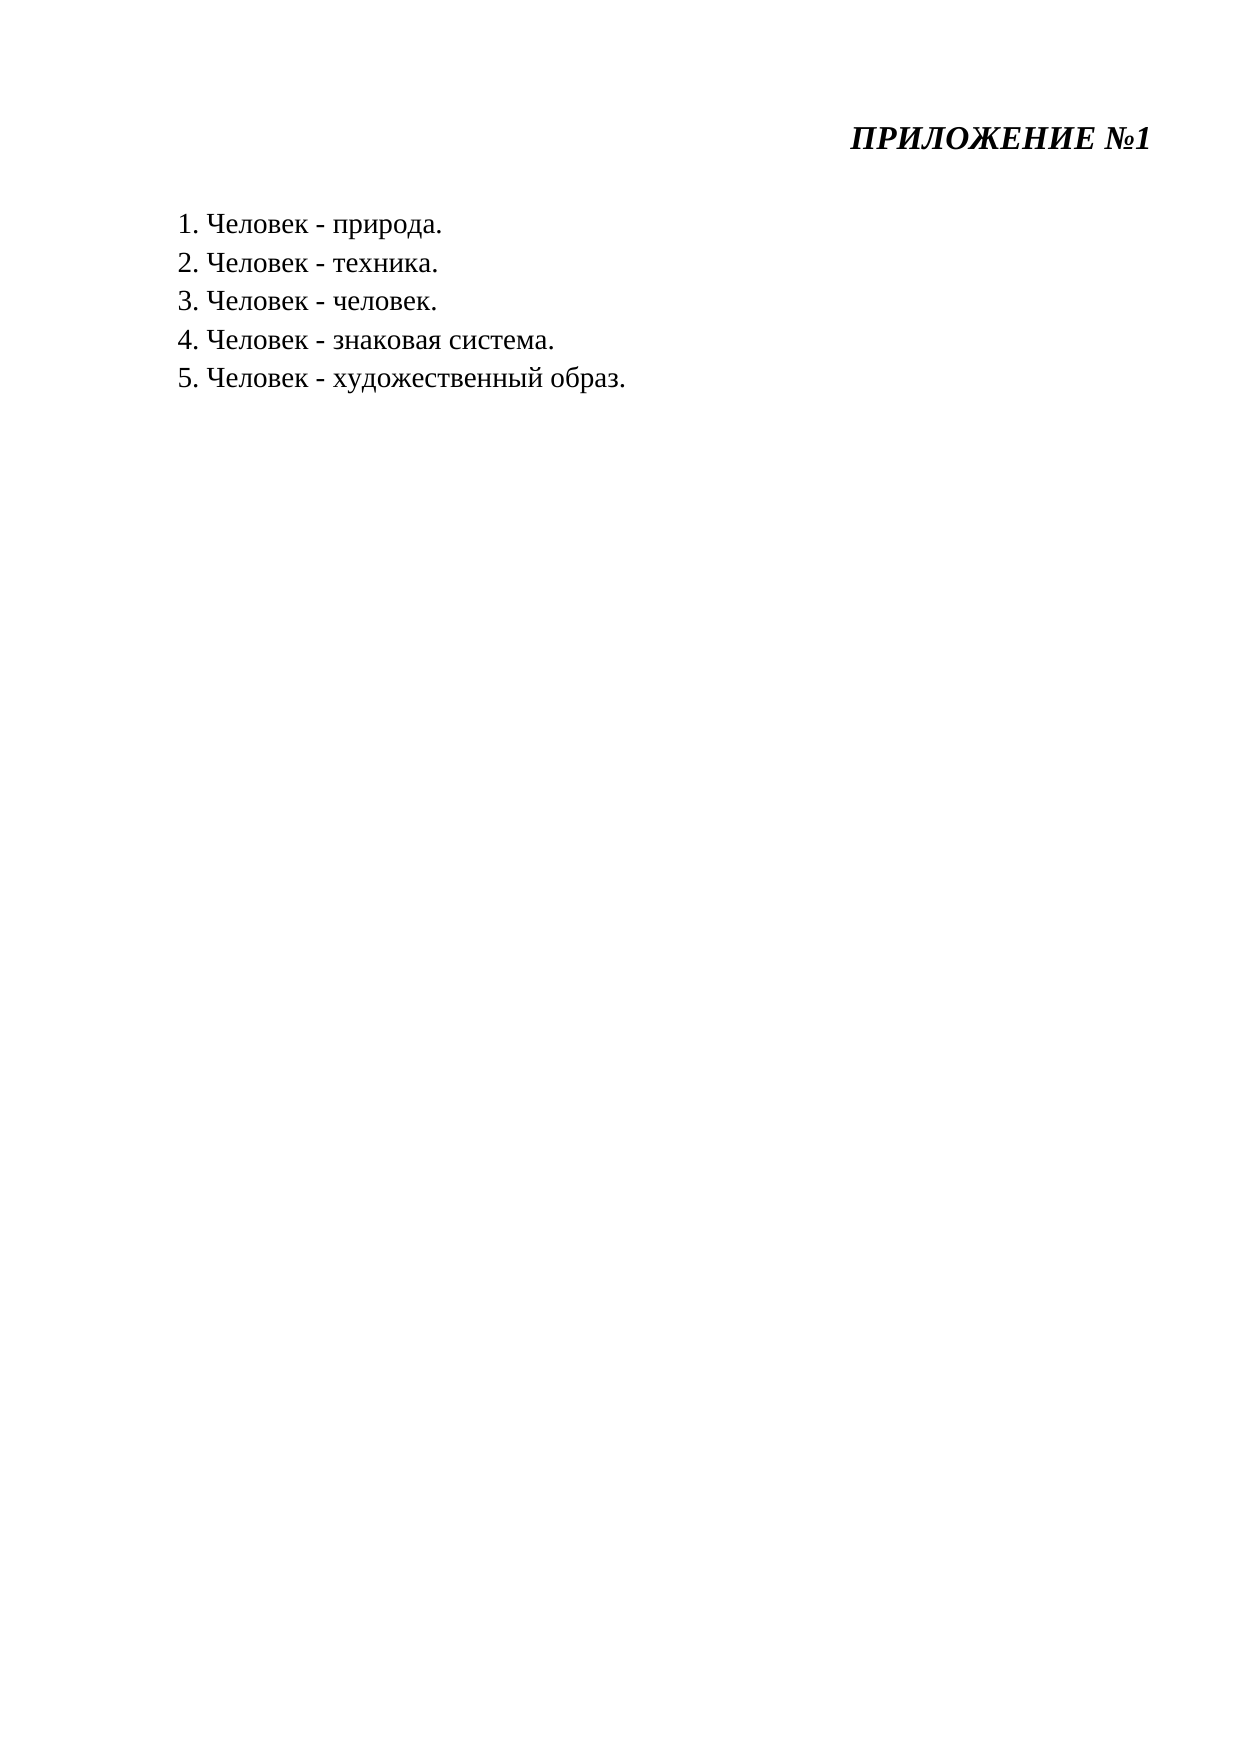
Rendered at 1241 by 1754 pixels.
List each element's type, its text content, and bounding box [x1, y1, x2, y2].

text 4. Человек - знаковая система. [177, 322, 1152, 355]
text 1. Человек - природа. [177, 206, 1152, 240]
text 3. Человек - человек. [177, 283, 1152, 317]
text 5. Человек - художественный образ. [177, 360, 1152, 394]
text ПРИЛОЖЕНИЕ №1 [177, 118, 1152, 156]
text 2. Человек - техника. [177, 245, 1152, 278]
